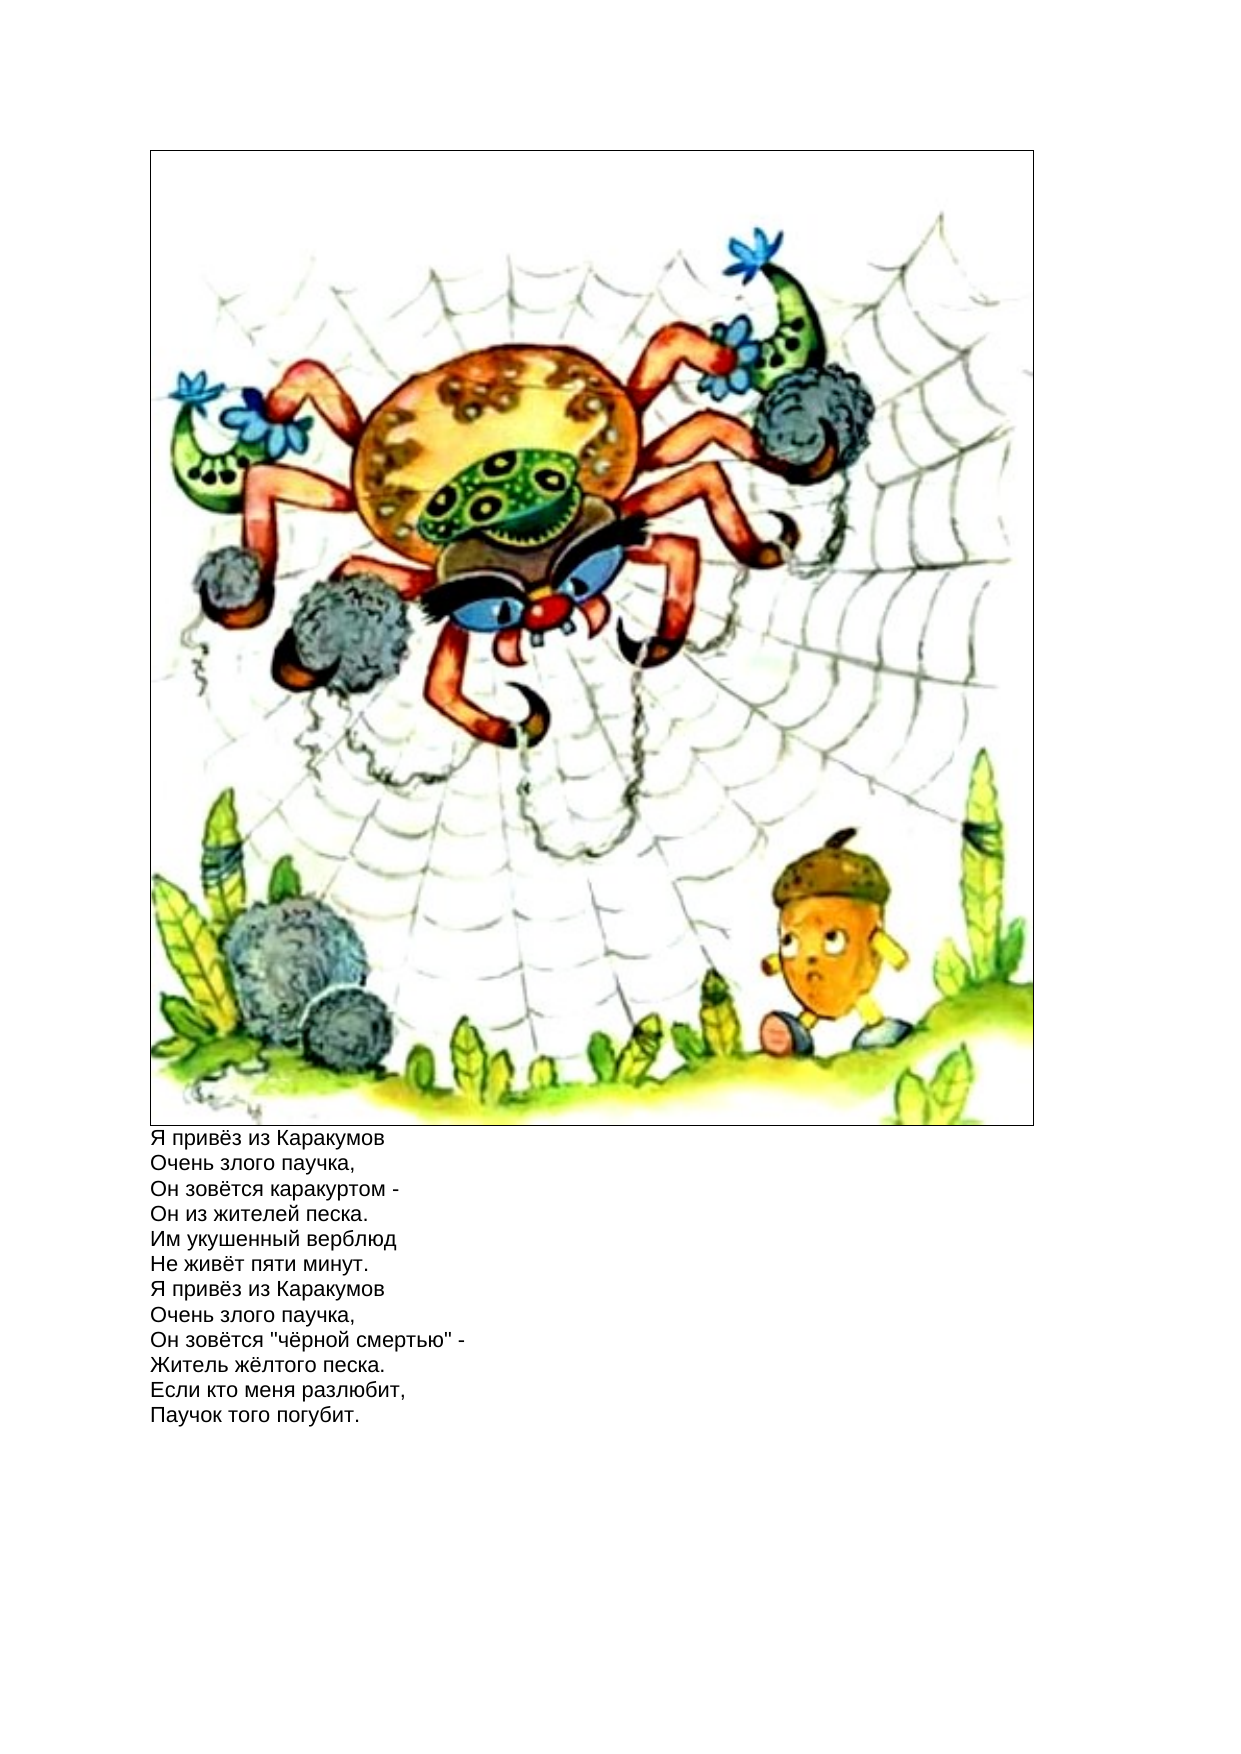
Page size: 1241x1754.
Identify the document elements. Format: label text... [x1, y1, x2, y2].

text Паучок того погубит. [150, 1402, 1090, 1428]
text Он из жителей песка. [150, 1201, 1090, 1226]
text Им укушенный верблюд [150, 1226, 1090, 1251]
text Я привёз из Каракумов [150, 1276, 1090, 1302]
text Я привёз из Каракумов [150, 1125, 1090, 1150]
text Он зовётся "чёрной смертью" - [150, 1327, 1090, 1352]
text Очень злого паучка, [150, 1150, 1090, 1176]
text Очень злого паучка, [150, 1302, 1090, 1327]
picture [151, 151, 1033, 1125]
text Житель жёлтого песка. [150, 1352, 1090, 1377]
text Он зовётся каракуртом - [150, 1176, 1090, 1201]
text Не живёт пяти минут. [150, 1251, 1090, 1276]
text Если кто меня разлюбит, [150, 1377, 1090, 1402]
